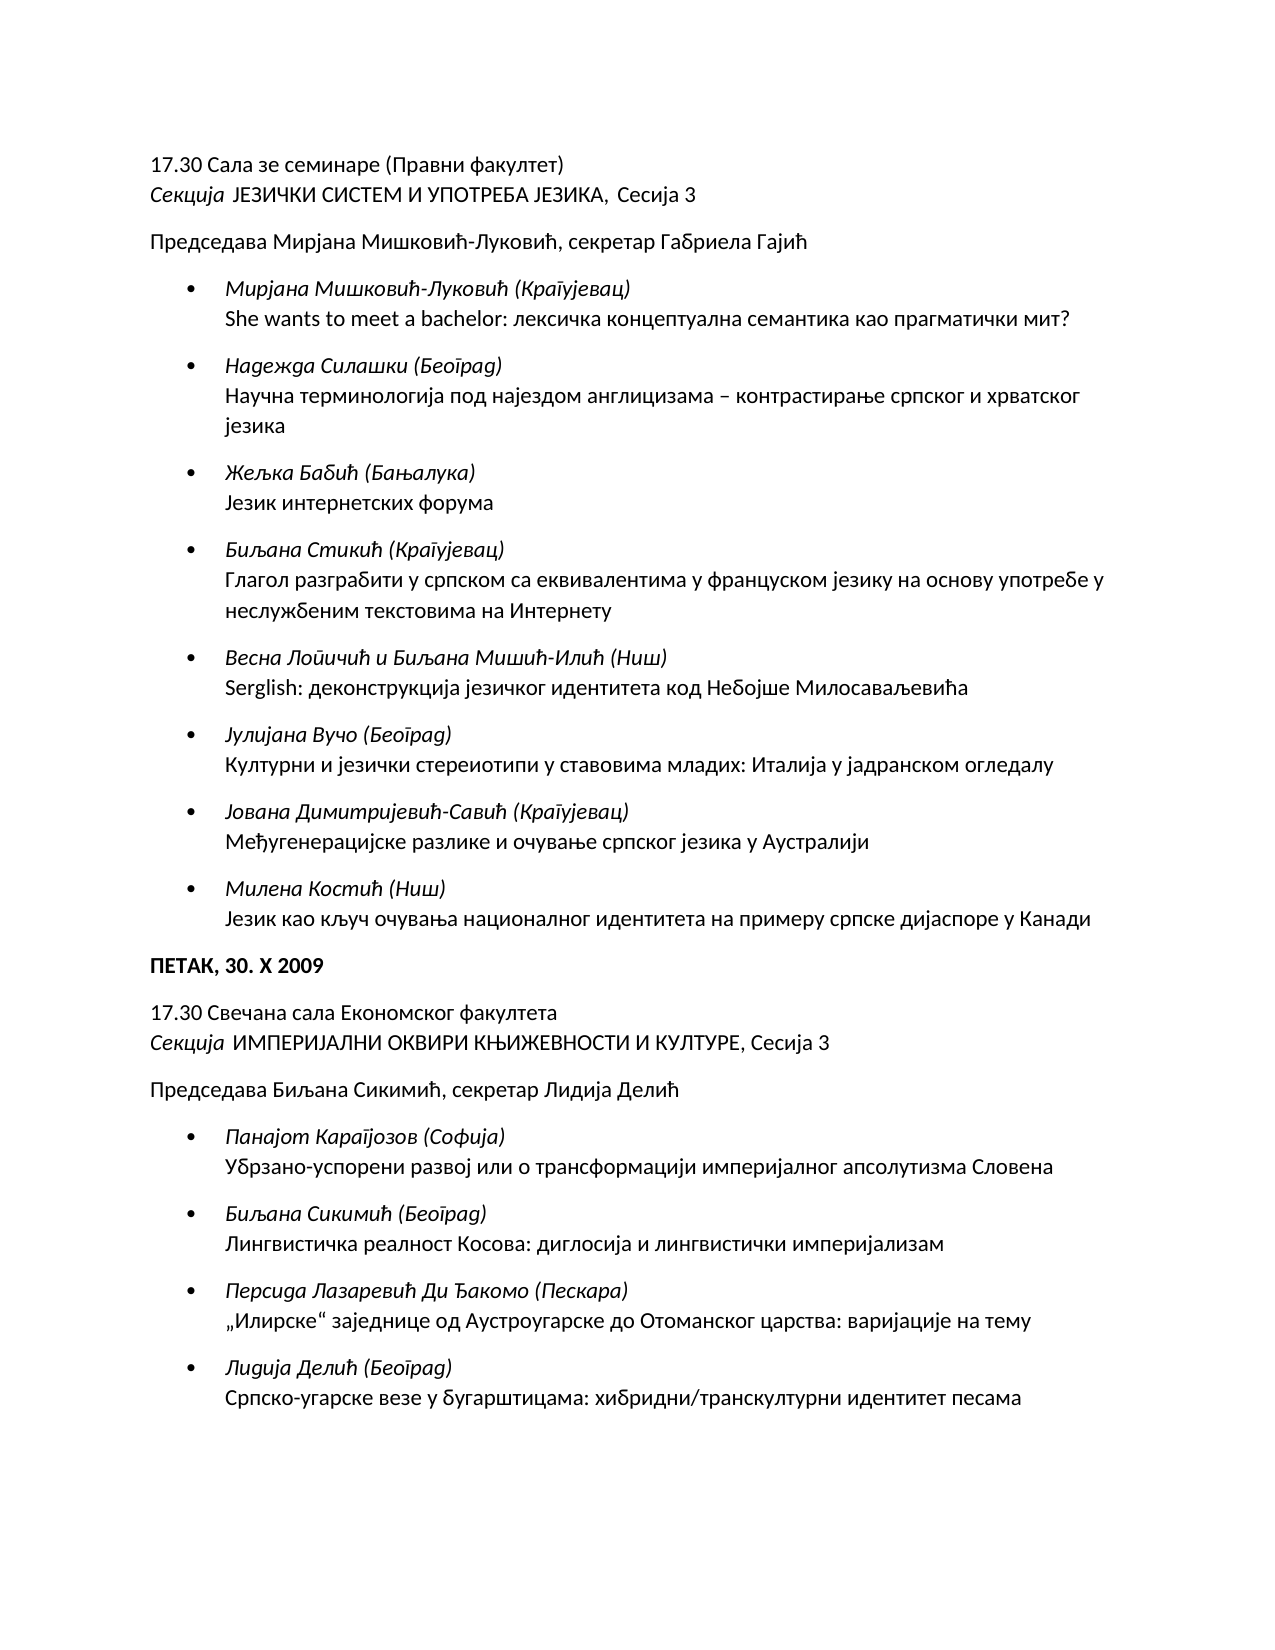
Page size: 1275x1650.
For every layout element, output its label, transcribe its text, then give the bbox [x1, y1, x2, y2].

list Јована Димитријевић-Савић (Крагујевац) Међугенерацијске разлике и очување српског језика у Аустралији [187, 797, 1125, 855]
list Биљана Стикић (Крагујевац) Глагол разграбити у српском са еквивалентима у француском језику на основу употребе у неслужбеним текстовима на Интернету [187, 535, 1125, 624]
list Персида Лазаревић Ди Ђакомо (Пескара) „Илирске“ заједнице од Аустроугарске до Отоманског царства: варијације на тему [187, 1276, 1125, 1334]
text Председава Мирјана Мишковић-Луковић, секретар Габриела Гајић [150, 227, 1125, 255]
list Јулијана Вучо (Београд) Културни и језички стереиотипи у ставовима младих: Италија у јадранском огледалу [187, 720, 1125, 778]
text Председава Биљана Сикимић, секретар Лидија Делић [150, 1075, 1125, 1103]
text 17.30 Свечана сала Економског факултета Секција ИМПЕРИЈАЛНИ ОКВИРИ КЊИЖЕВНОСТИ И КУЛТУРЕ, Сесија 3 [150, 998, 1125, 1056]
text 17.30 Сала зе семинаре (Правни факултет) Секција ЈЕЗИЧКИ СИСТЕМ И УПОТРЕБА ЈЕЗИКА, Сесија 3 [150, 150, 1125, 208]
text ПЕТАК, 30. X 2009 [150, 951, 1125, 979]
list Панајот Карагјозов (Софија) Убрзано-успорени развој или о трансформацији империјалног апсолутизма Словена [187, 1122, 1125, 1180]
list Мирјана Мишковић-Луковић (Крагујевац) She wants to meet a bachelor: лексичка концептуална семантика као прагматички мит? [187, 274, 1125, 332]
list Лидија Делић (Београд) Српско-угарске везе у бугарштицама: хибридни/транскултурни идентитет песама [187, 1353, 1125, 1411]
list Милена Костић (Ниш) Језик као кључ очувања националног идентитета на примеру српске дијаспоре у Канади [187, 874, 1125, 932]
list Биљана Сикимић (Београд) Лингвистичка реалност Косова: диглосија и лингвистички империјализам [187, 1199, 1125, 1257]
list Жељка Бабић (Бањалука) Језик интернетских форума [187, 458, 1125, 517]
list Весна Лопичић и Биљана Мишић-Илић (Ниш) Serglish: деконструкција језичког идентитета код Небојше Милосаваљевића [187, 643, 1125, 701]
list Надежда Силашки (Београд) Научна терминологија под најездом англицизама – контрастирање српског и хрватског језика [187, 351, 1125, 439]
